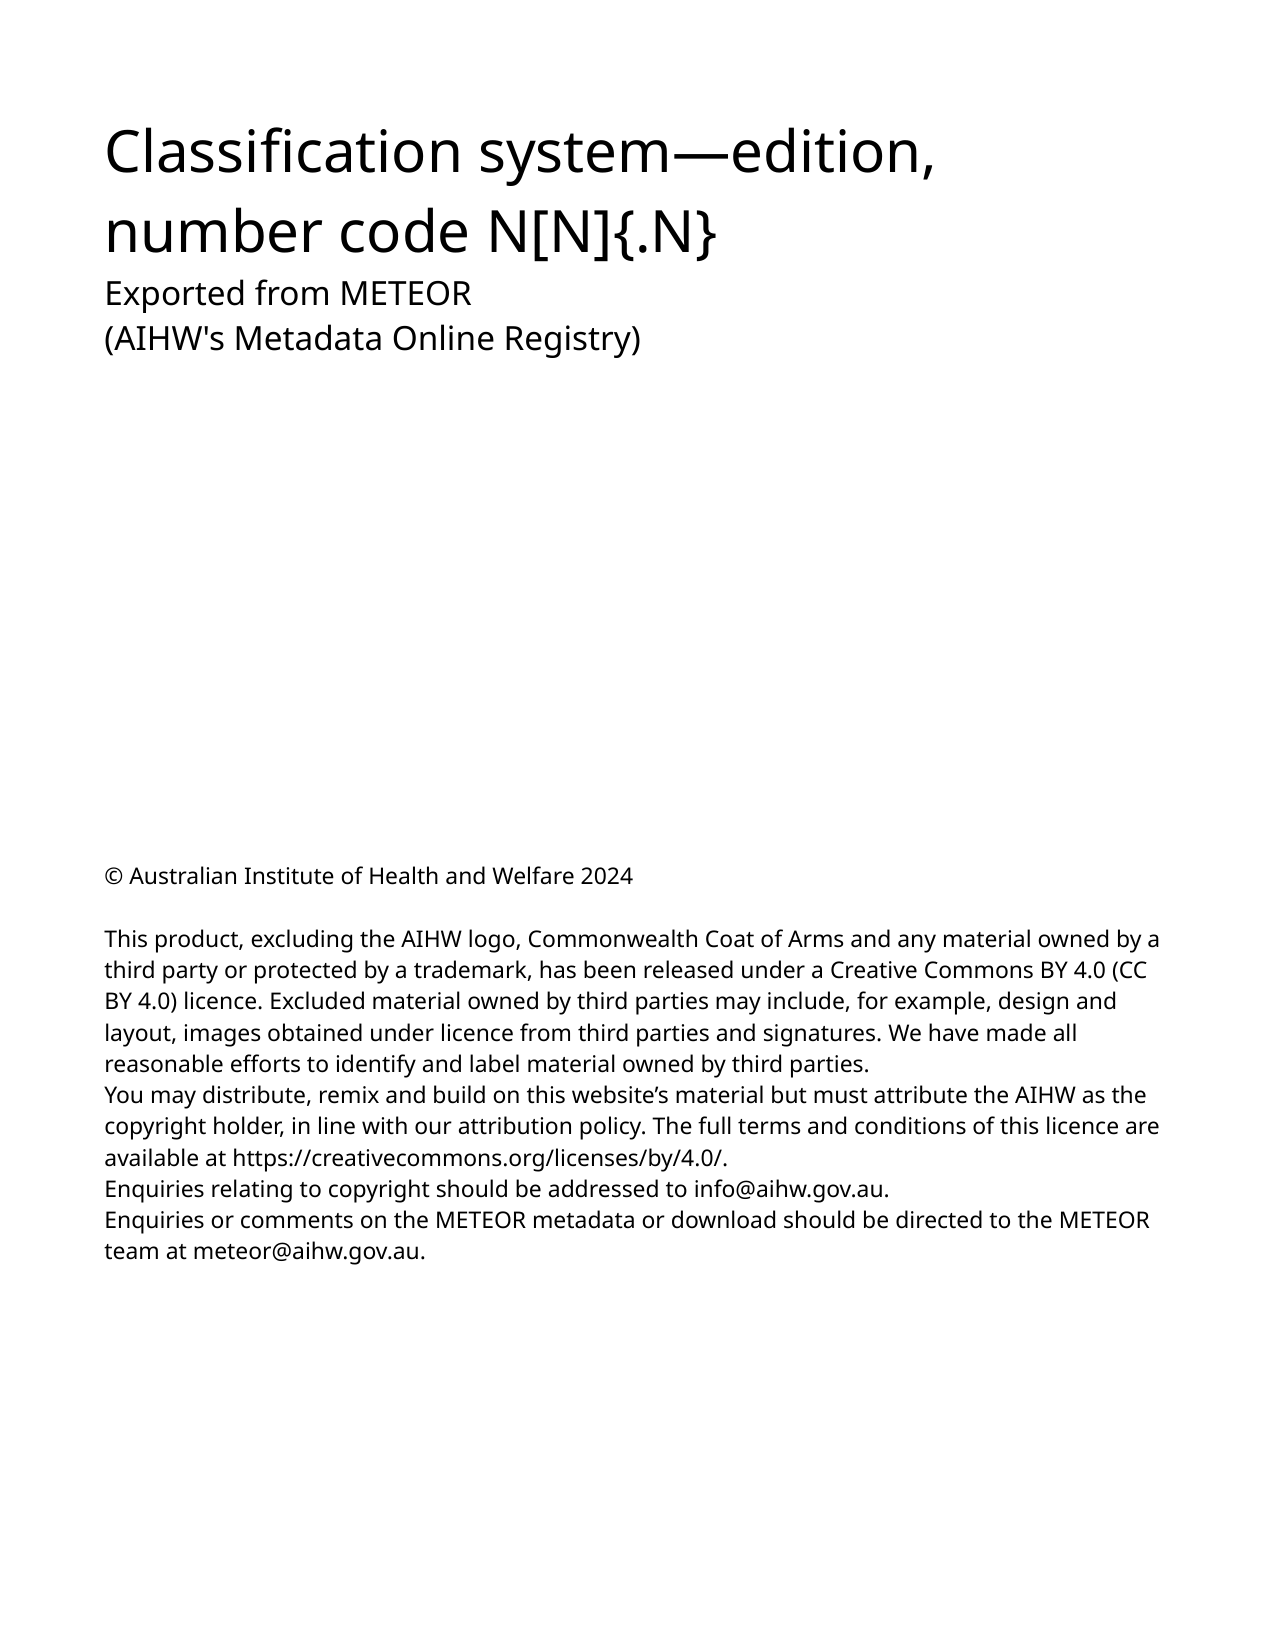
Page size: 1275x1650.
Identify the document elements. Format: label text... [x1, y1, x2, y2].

text Enquiries relating to copyright should be addressed to info@aihw.gov.au. [104, 1173, 1171, 1204]
subtitle (AIHW's Metadata Online Registry) [104, 315, 1171, 360]
subtitle Exported from METEOR [104, 269, 1171, 315]
text © Australian Institute of Health and Welfare 2024 [104, 860, 1171, 891]
text You may distribute, remix and build on this website’s material but must attribute the AIHW as the copyright holder, in line with our attribution policy. The full terms and conditions of this licence are available at https://creativecommons.org/licenses/by/4.0/. [104, 1079, 1171, 1173]
text Enquiries or comments on the METEOR metadata or download should be directed to the METEOR team at meteor@aihw.gov.au. [104, 1204, 1171, 1266]
title Classification system—edition, number code N[N]{.N} [104, 110, 1171, 269]
text This product, excluding the AIHW logo, Commonwealth Coat of Arms and any material owned by a third party or protected by a trademark, has been released under a Creative Commons BY 4.0 (CC BY 4.0) licence. Excluded material owned by third parties may include, for example, design and layout, images obtained under licence from third parties and signatures. We have made all reasonable efforts to identify and label material owned by third parties. [104, 923, 1171, 1079]
